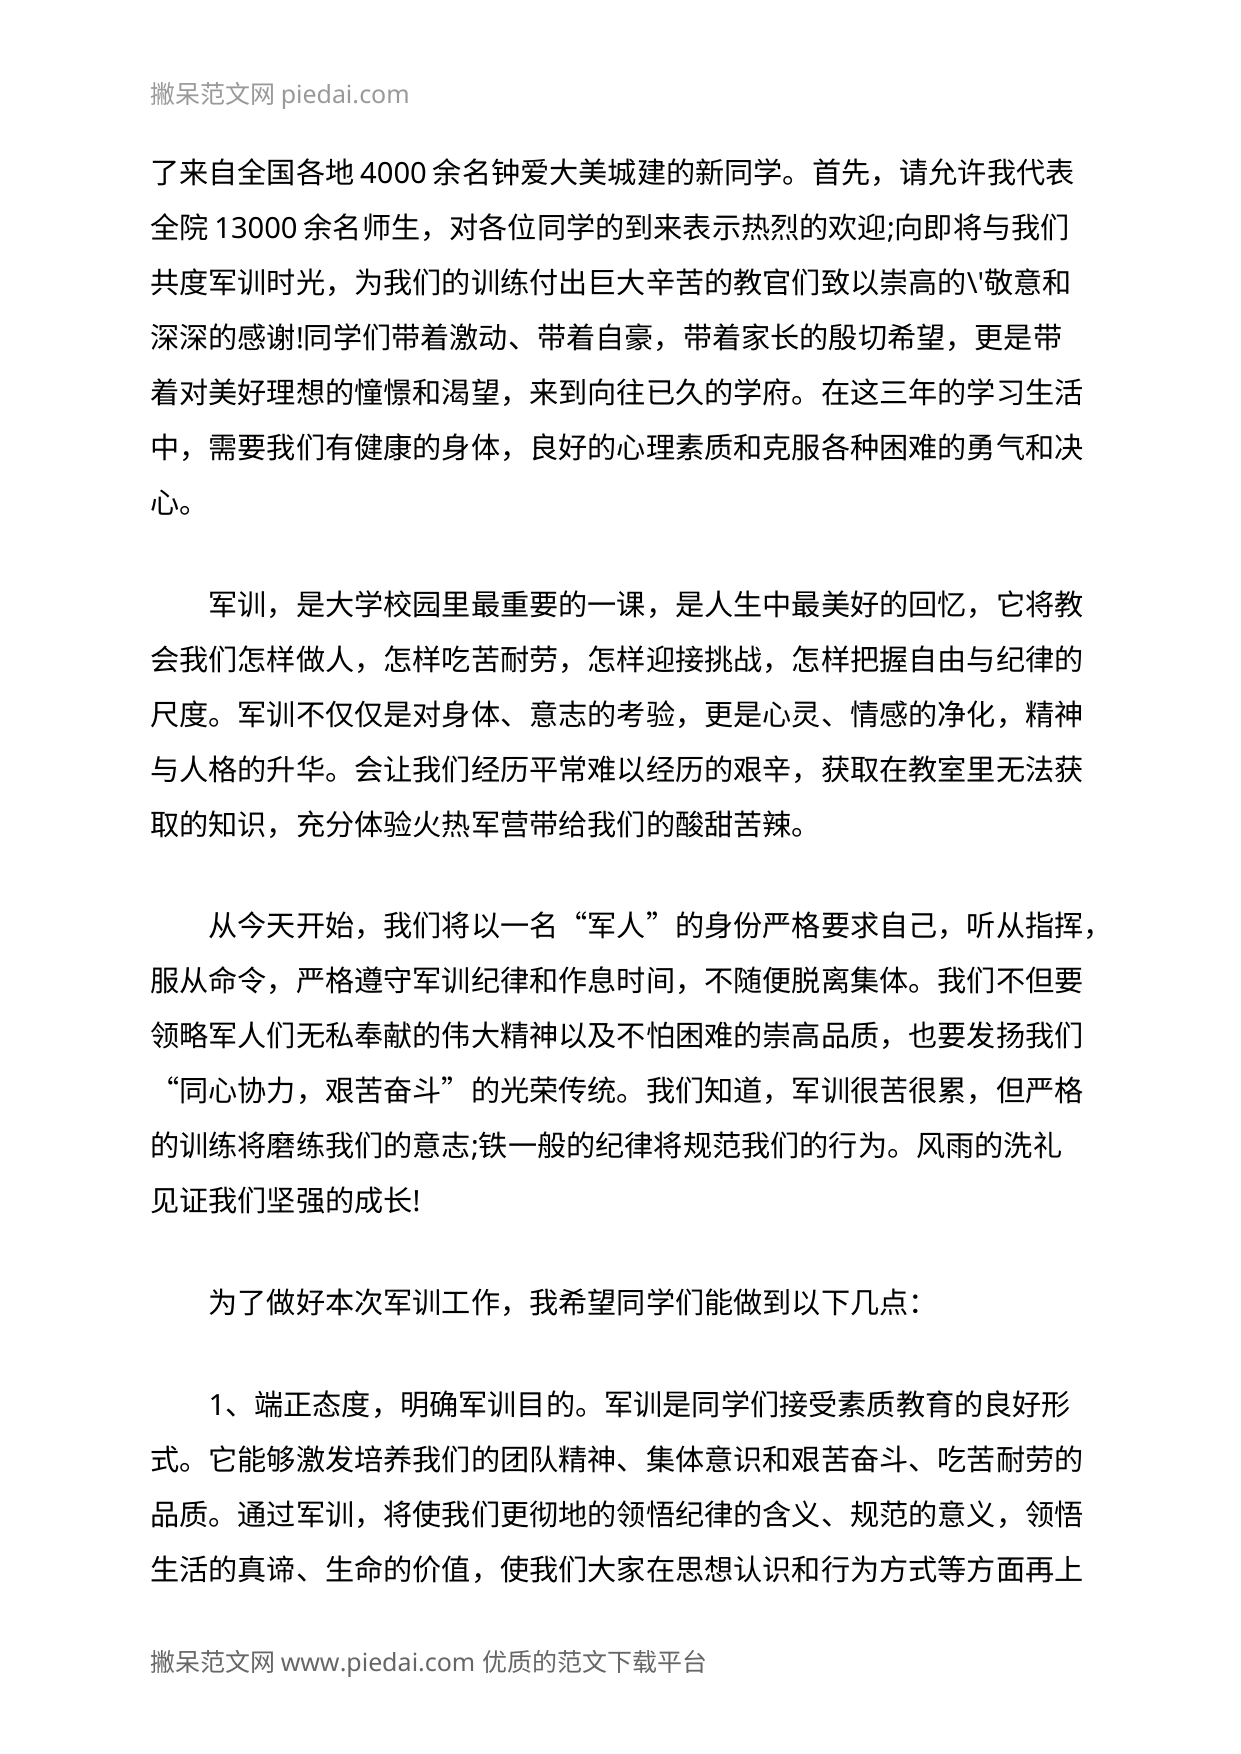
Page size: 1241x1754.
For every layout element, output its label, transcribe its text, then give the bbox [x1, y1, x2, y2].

text 军训，是大学校园里最重要的一课，是人生中最美好的回忆，它将教会我们怎样做人，怎样吃苦耐劳，怎样迎接挑战，怎样把握自由与纪律的尺度。军训不仅仅是对身体、意志的考验，更是心灵、情感的净化，精神与人格的升华。会让我们经历平常难以经历的艰辛，获取在教室里无法获取的知识，充分体验火热军营带给我们的酸甜苦辣。 [150, 582, 1090, 843]
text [150, 150, 1090, 522]
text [150, 1381, 1090, 1588]
text 为了做好本次军训工作，我希望同学们能做到以下几点： [150, 1279, 1090, 1322]
text 从今天开始，我们将以一名“军人”的身份严格要求自己，听从指挥，服从命令，严格遵守军训纪律和作息时间，不随便脱离集体。我们不但要领略军人们无私奉献的伟大精神以及不怕困难的崇高品质，也要发扬我们“同心协力，艰苦奋斗”的光荣传统。我们知道，军训很苦很累，但严格的训练将磨练我们的意志;铁一般的纪律将规范我们的行为。风雨的洗礼见证我们坚强的成长! [150, 903, 1090, 1220]
